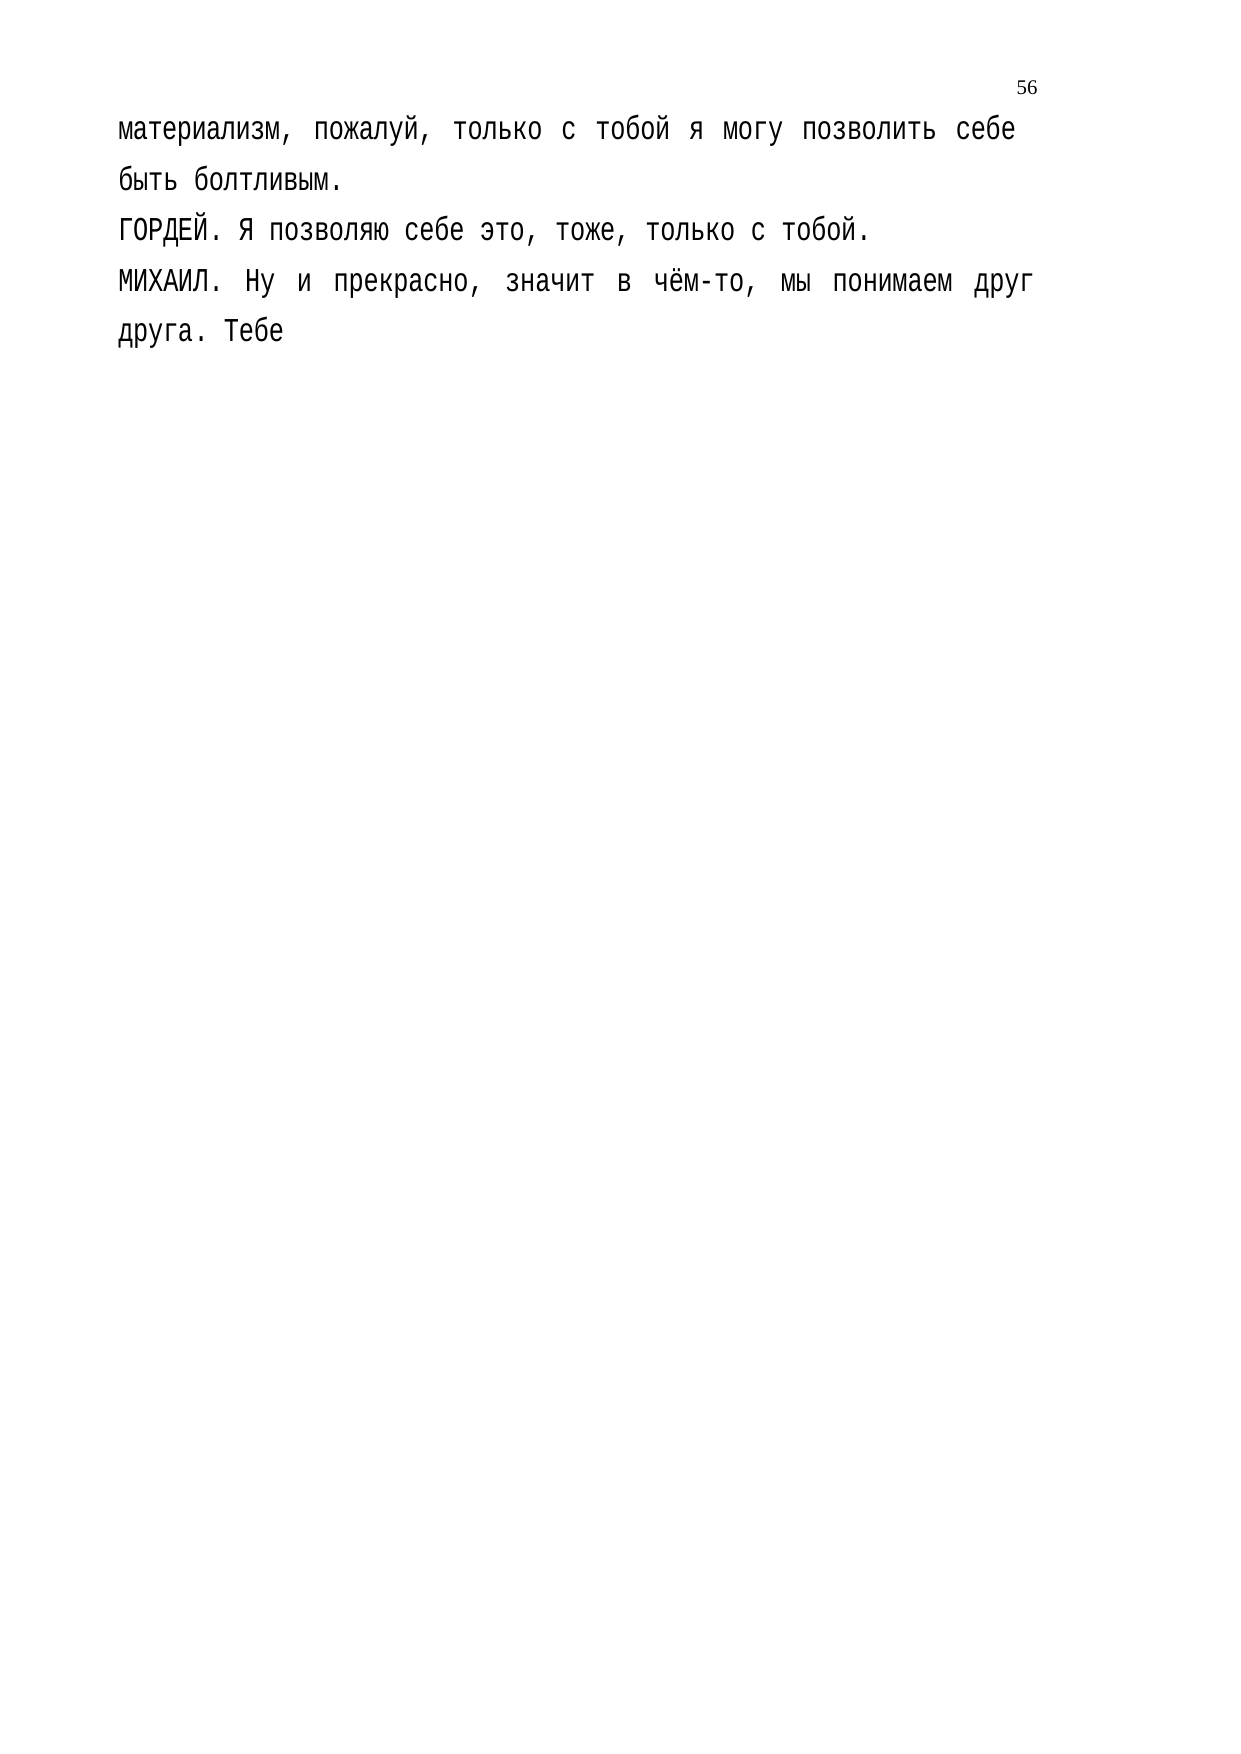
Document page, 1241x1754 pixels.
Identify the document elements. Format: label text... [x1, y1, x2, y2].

text МИХАИЛ. Ну и прекрасно, значит в чём-то, мы понимаем друг друга. Тебе [118, 251, 1034, 352]
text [118, 99, 1034, 200]
text ГОРДЕЙ. Я позволяю себе это, тоже, только с тобой. [118, 200, 1034, 251]
